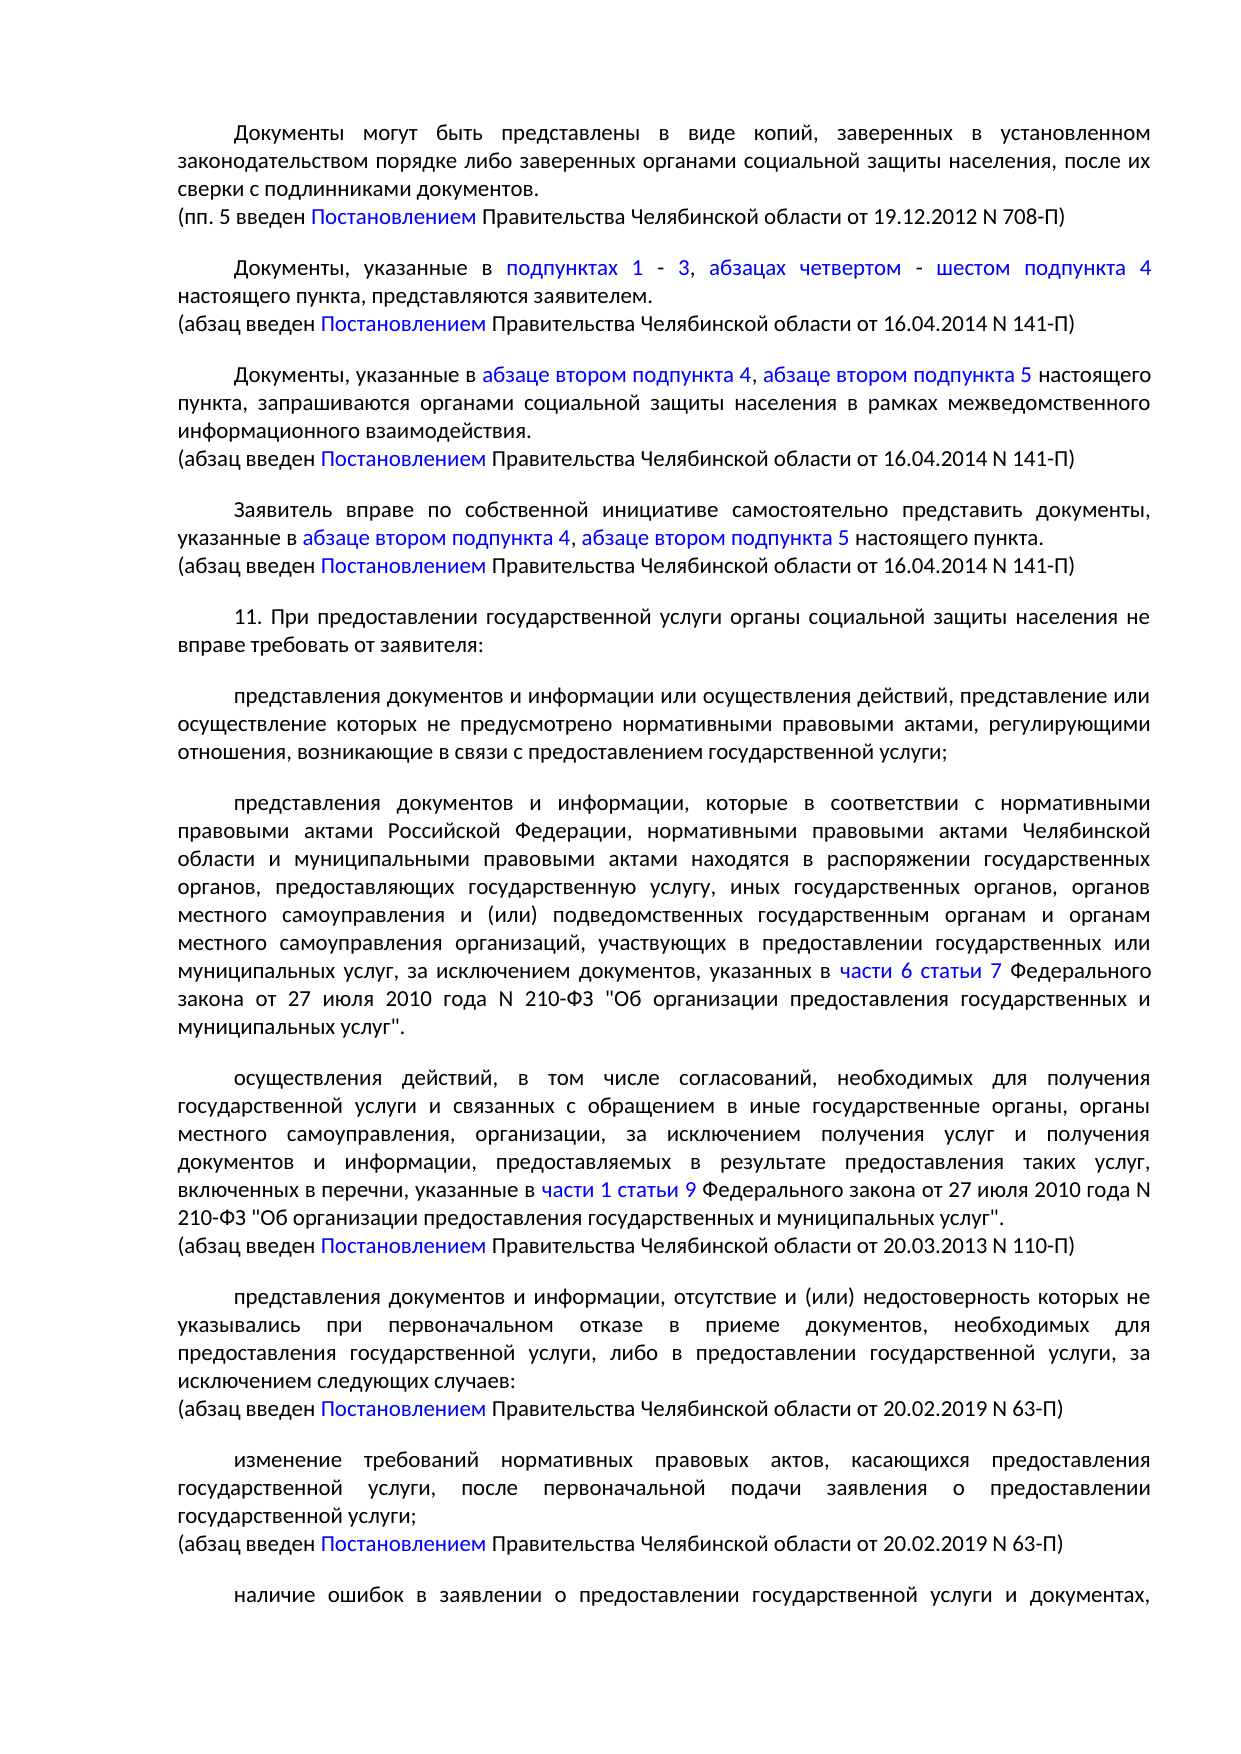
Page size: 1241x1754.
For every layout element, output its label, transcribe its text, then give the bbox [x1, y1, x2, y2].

text представления документов и информации, отсутствие и (или) недостоверность которых не указывались при первоначальном отказе в приеме документов, необходимых для предоставления государственной услуги, либо в предоставлении государственной услуги, за исключением следующих случаев: [177, 1282, 1152, 1394]
text 11. При предоставлении государственной услуги органы социальной защиты населения не вправе требовать от заявителя: [177, 602, 1152, 658]
text (пп. 5 введен Постановлением Правительства Челябинской области от 19.12.2012 N 708-П) [177, 202, 1152, 230]
text Документы, указанные в подпунктах 1 - 3, абзацах четвертом - шестом подпункта 4 настоящего пункта, представляются заявителем. [177, 253, 1152, 309]
text Документы могут быть представлены в виде копий, заверенных в установленном законодательством порядке либо заверенных органами социальной защиты населения, после их сверки с подлинниками документов. [177, 118, 1152, 202]
text (абзац введен Постановлением Правительства Челябинской области от 20.03.2013 N 110-П) [177, 1231, 1152, 1259]
text (абзац введен Постановлением Правительства Челябинской области от 16.04.2014 N 141-П) [177, 444, 1152, 472]
text (абзац введен Постановлением Правительства Челябинской области от 16.04.2014 N 141-П) [177, 309, 1152, 337]
text осуществления действий, в том числе согласований, необходимых для получения государственной услуги и связанных с обращением в иные государственные органы, органы местного самоуправления, организации, за исключением получения услуг и получения документов и информации, предоставляемых в результате предоставления таких услуг, включенных в перечни, указанные в части 1 статьи 9 Федерального закона от 27 июля 2010 года N 210-ФЗ "Об организации предоставления государственных и муниципальных услуг". [177, 1063, 1152, 1231]
text (абзац введен Постановлением Правительства Челябинской области от 20.02.2019 N 63-П) [177, 1394, 1152, 1422]
text (абзац введен Постановлением Правительства Челябинской области от 20.02.2019 N 63-П) [177, 1529, 1152, 1557]
text изменение требований нормативных правовых актов, касающихся предоставления государственной услуги, после первоначальной подачи заявления о предоставлении государственной услуги; [177, 1445, 1152, 1529]
text представления документов и информации или осуществления действий, представление или осуществление которых не предусмотрено нормативными правовыми актами, регулирующими отношения, возникающие в связи с предоставлением государственной услуги; [177, 681, 1152, 765]
text Документы, указанные в абзаце втором подпункта 4, абзаце втором подпункта 5 настоящего пункта, запрашиваются органами социальной защиты населения в рамках межведомственного информационного взаимодействия. [177, 360, 1152, 444]
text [177, 1580, 1152, 1608]
text представления документов и информации, которые в соответствии с нормативными правовыми актами Российской Федерации, нормативными правовыми актами Челябинской области и муниципальными правовыми актами находятся в распоряжении государственных органов, предоставляющих государственную услугу, иных государственных органов, органов местного самоуправления и (или) подведомственных государственным органам и органам местного самоуправления организаций, участвующих в предоставлении государственных или муниципальных услуг, за исключением документов, указанных в части 6 статьи 7 Федерального закона от 27 июля 2010 года N 210-ФЗ "Об организации предоставления государственных и муниципальных услуг". [177, 788, 1152, 1040]
text Заявитель вправе по собственной инициативе самостоятельно представить документы, указанные в абзаце втором подпункта 4, абзаце втором подпункта 5 настоящего пункта. [177, 495, 1152, 551]
text (абзац введен Постановлением Правительства Челябинской области от 16.04.2014 N 141-П) [177, 551, 1152, 579]
